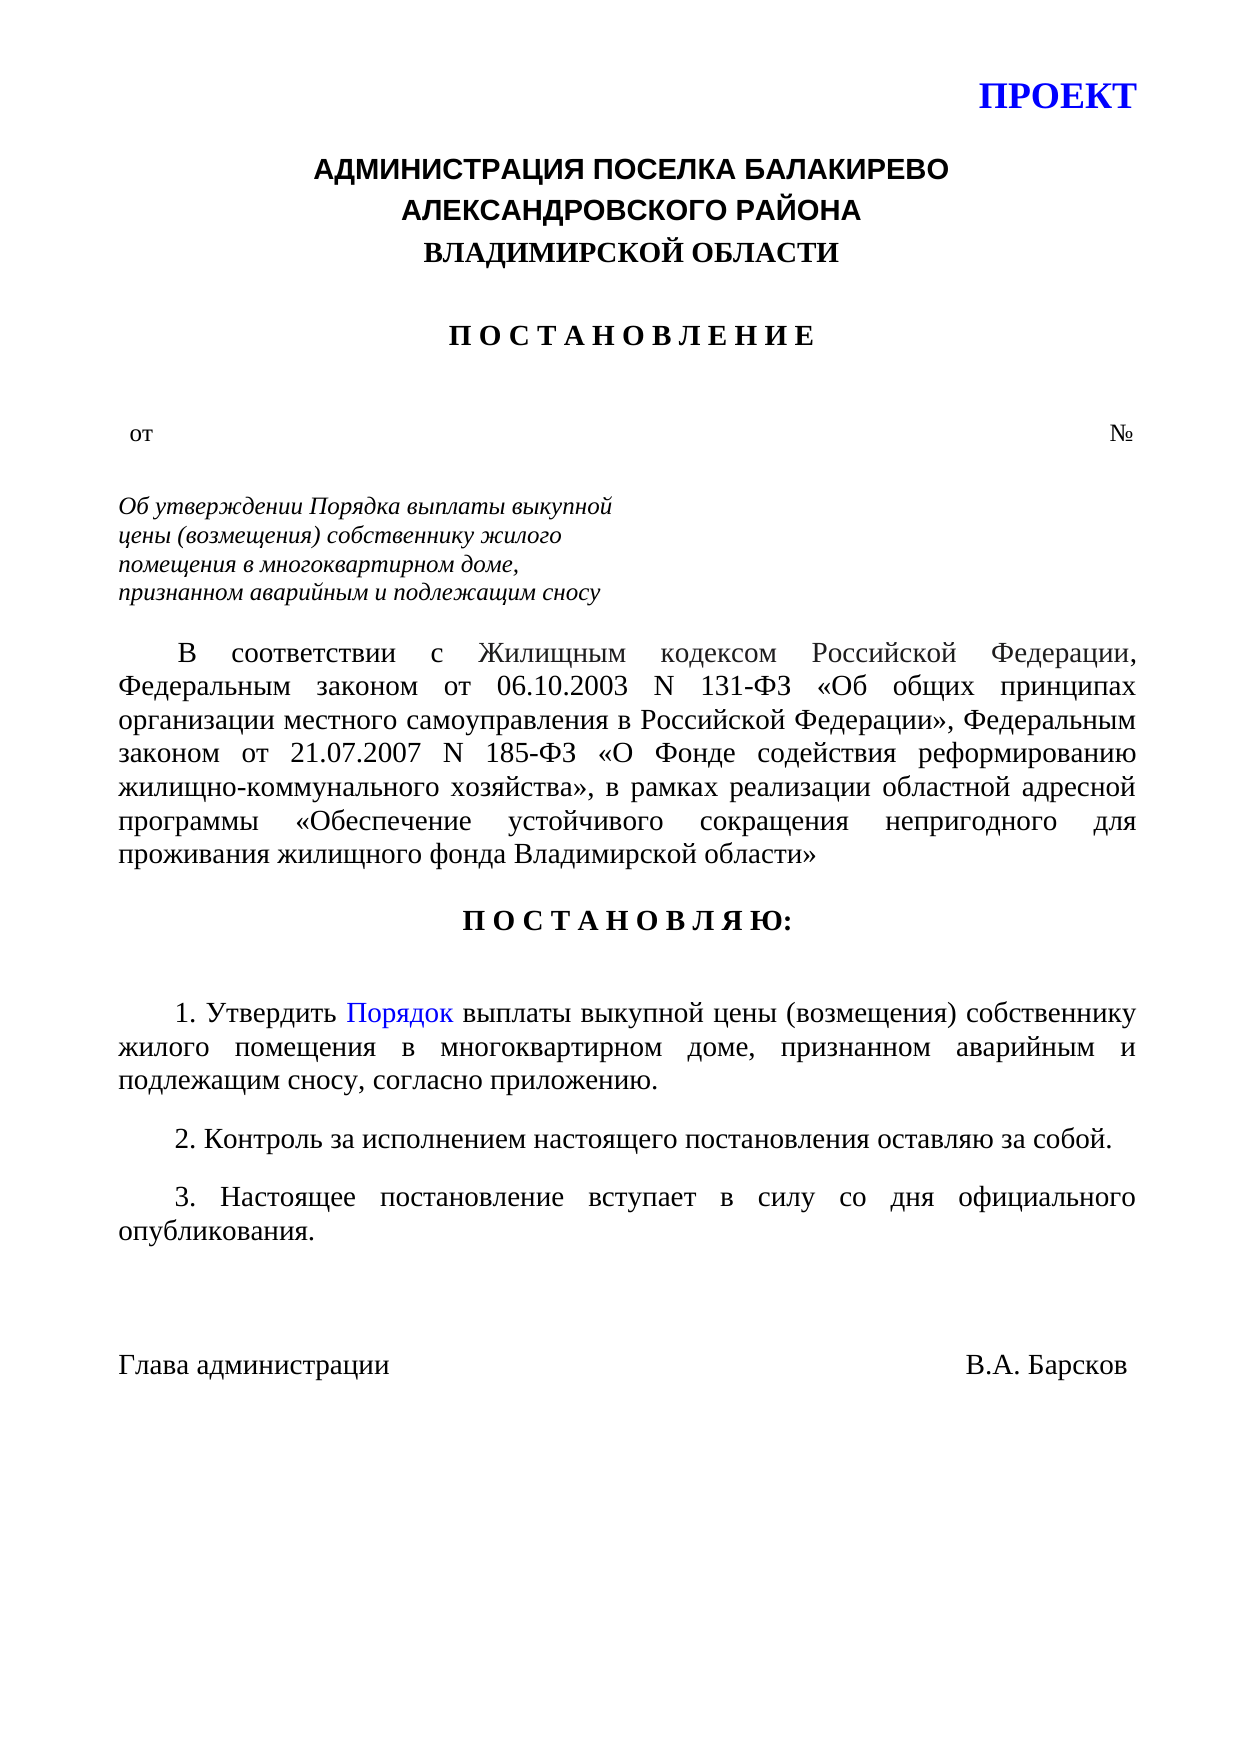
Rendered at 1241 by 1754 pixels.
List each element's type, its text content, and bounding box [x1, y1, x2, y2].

text 1. Утвердить Порядок выплаты выкупной цены (возмещения) собственнику жилого помещения в многоквартирном доме, признанном аварийным и подлежащим сносу, согласно приложению. [118, 995, 1137, 1096]
text В соответствии с Жилищным кодексом Российской Федерации, Федеральным законом от 06.10.2003 N 131-ФЗ «Об общих принципах организации местного самоуправления в Российской Федерации», Федеральным законом от 21.07.2007 N 185-ФЗ «О Фонде содействия реформированию жилищно-коммунального хозяйства», в рамках реализации областной адресной программы «Обеспечение устойчивого сокращения непригодного для проживания жилищного фонда Владимирской области» [118, 635, 1137, 870]
text 2. Контроль за исполнением настоящего постановления оставляю за собой. [118, 1121, 1137, 1154]
table_header АДМИНИСТРАЦИЯ ПОСЕЛКА БАЛАКИРЕВО АЛЕКСАНДРОВСКОГО РАЙОНА ВЛАДИМИРСКОЙ ОБЛАСТИ П О С Т А Н О В Л Е Н И Е [118, 117, 1144, 373]
text П О С Т А Н О В Л Я Ю: [118, 903, 1137, 937]
table_cell от [118, 373, 625, 491]
text Глава администрации В.А. Барсков [118, 1347, 1137, 1381]
table_cell № [625, 373, 1144, 491]
text Об утверждении Порядка выплаты выкупной цены (возмещения) собственнику жилого помещения в многоквартирном доме, признанном аварийным и подлежащим сносу [118, 491, 620, 606]
text 3. Настоящее постановление вступает в силу со дня официального опубликования. [118, 1179, 1137, 1247]
